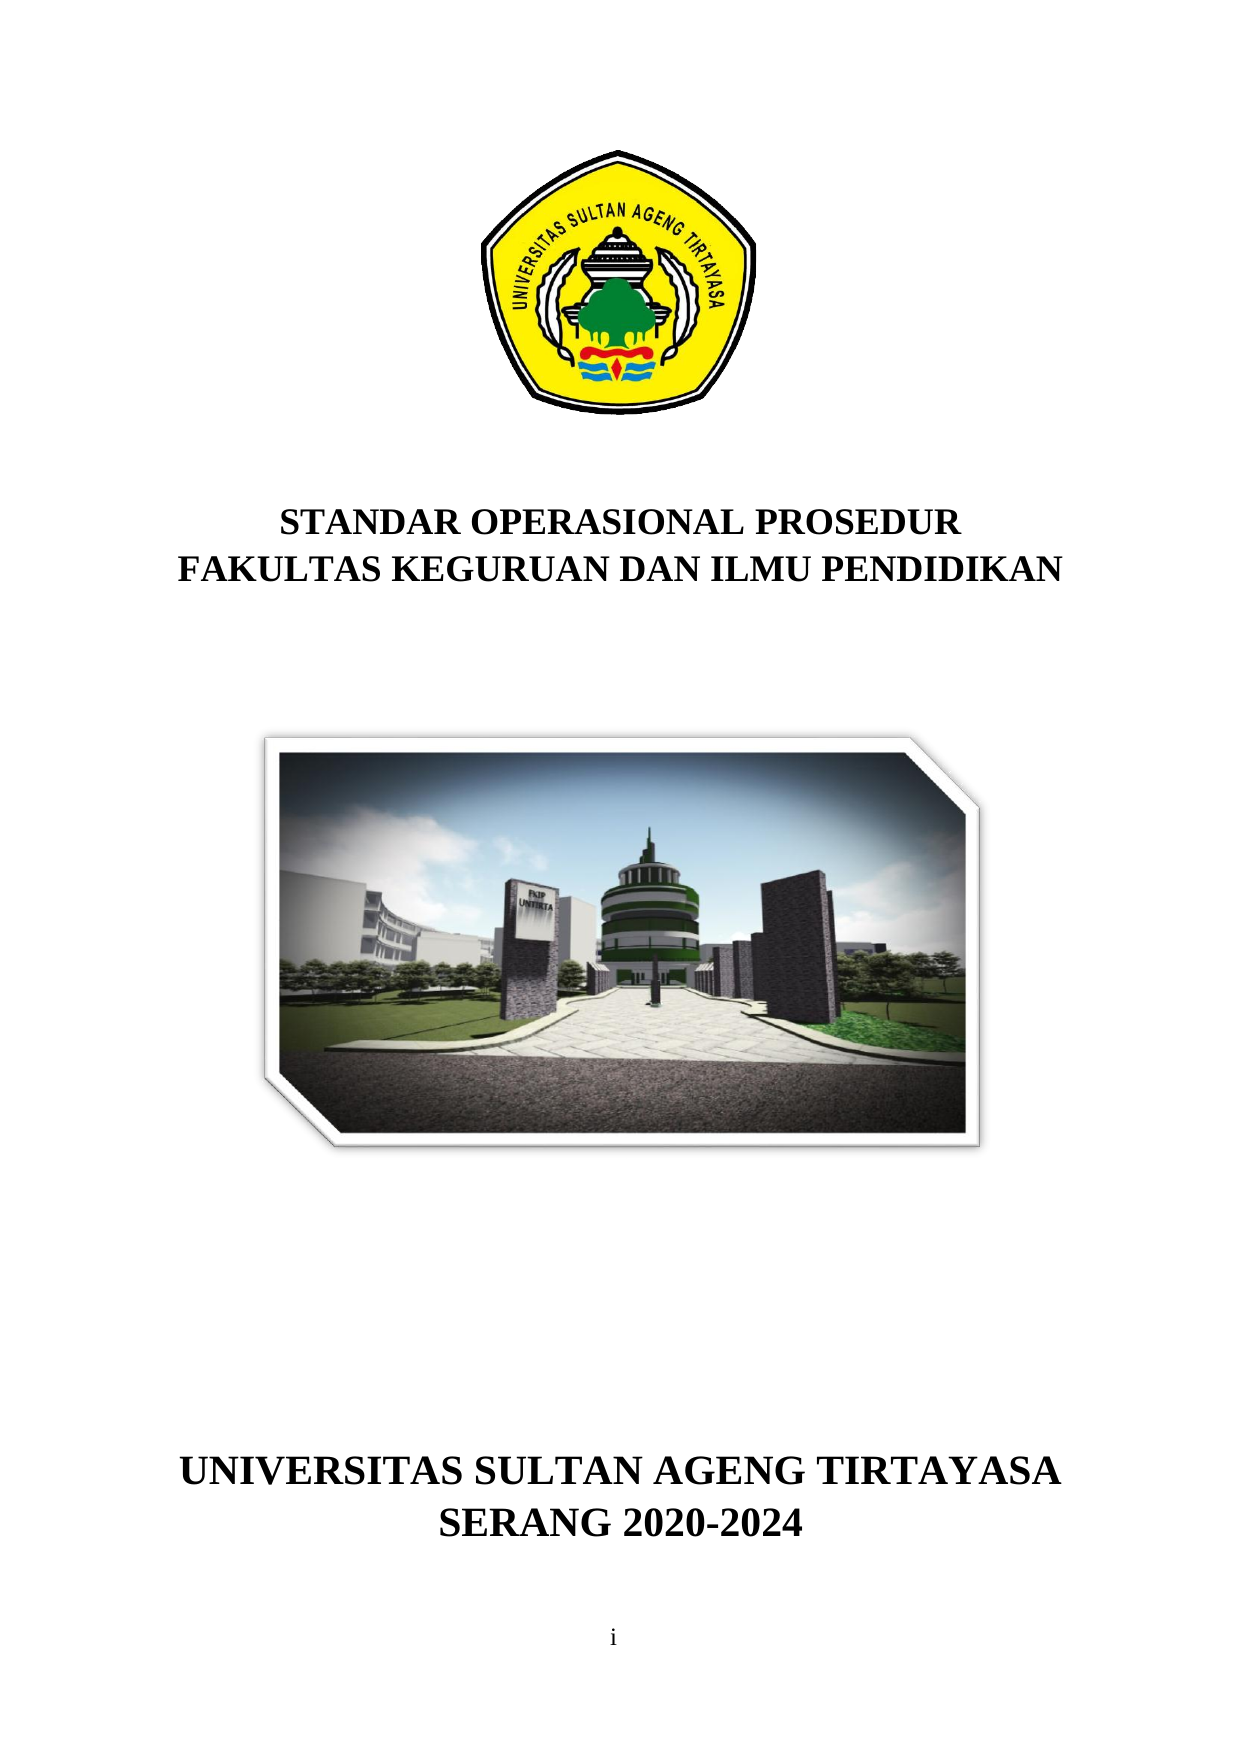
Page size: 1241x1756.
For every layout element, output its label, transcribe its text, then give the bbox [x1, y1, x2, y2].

title UNIVERSITAS SULTAN AGENG TIRTAYASA SERANG 2020-2024 [178, 1446, 1062, 1545]
picture [253, 726, 991, 1159]
text STANDAR OPERASIONAL PROSEDUR FAKULTAS KEGURUAN DAN ILMU PENDIDIKAN [177, 500, 1063, 589]
picture [481, 150, 757, 415]
